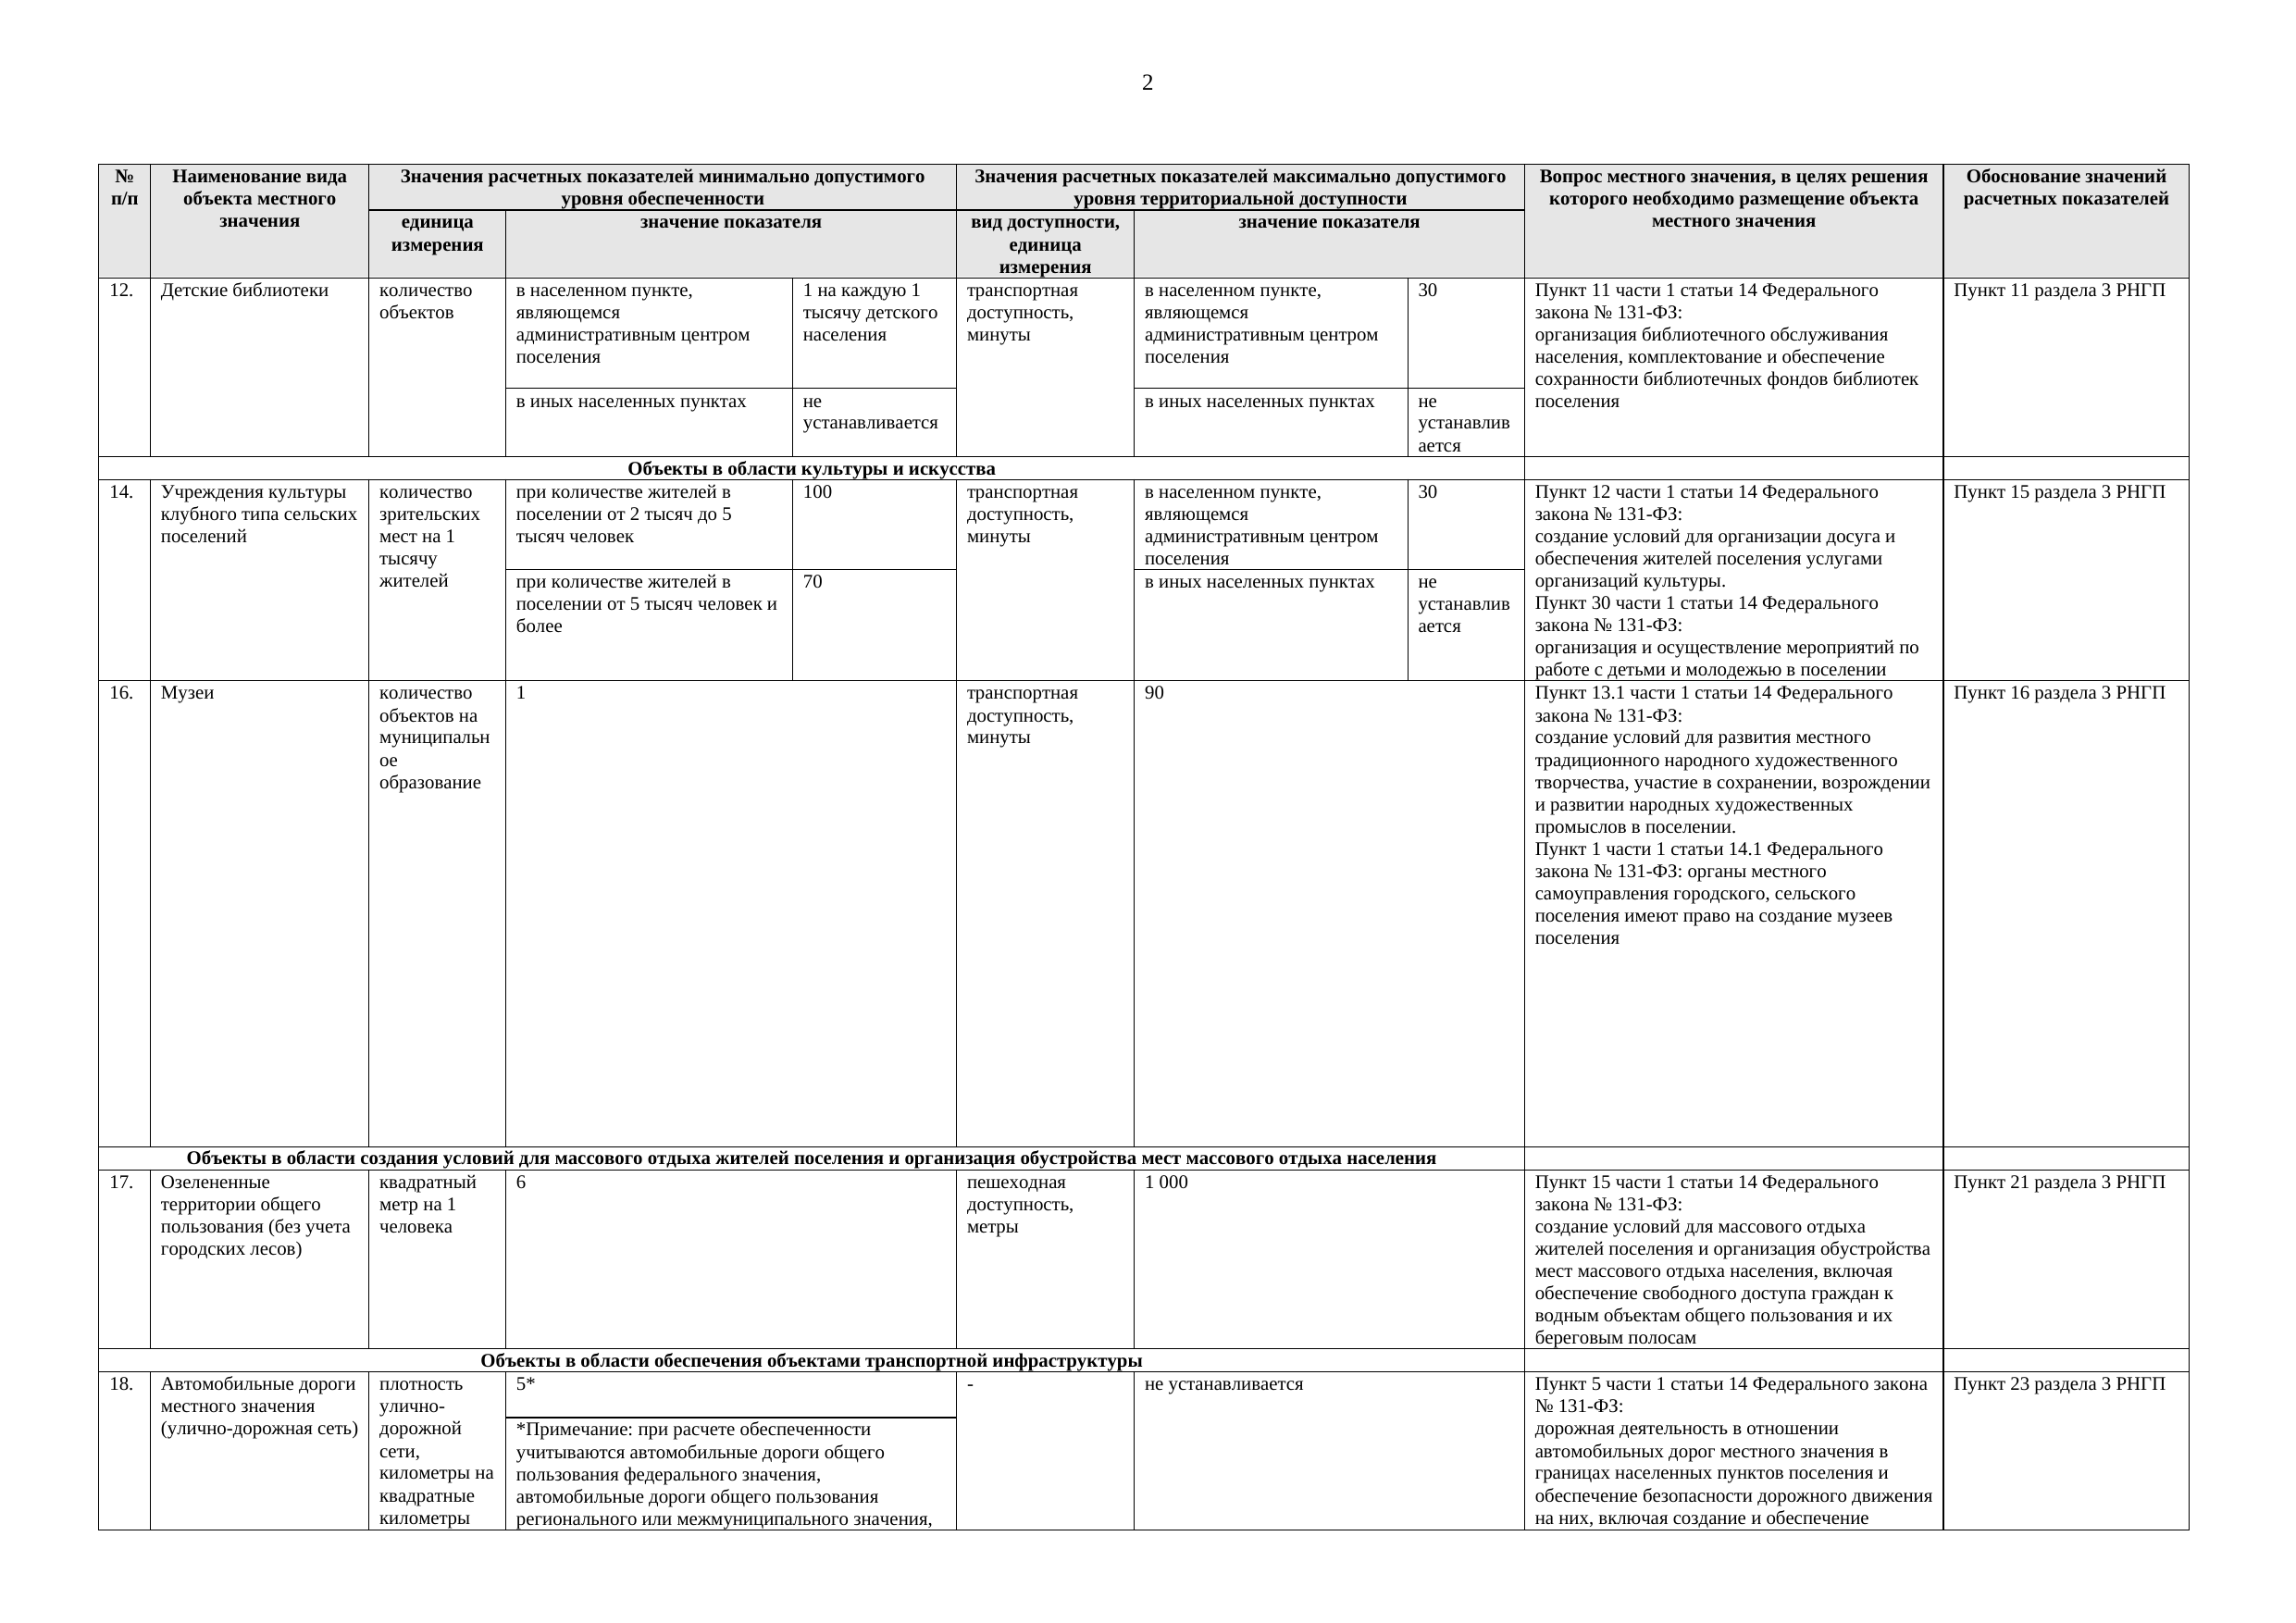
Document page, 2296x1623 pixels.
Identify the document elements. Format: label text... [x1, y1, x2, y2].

table_cell 30 [1409, 279, 1524, 388]
table_cell Автомобильные дороги местного значения (улично-дорожная сеть) [151, 1372, 368, 1530]
table_cell значение показателя [1135, 211, 1524, 277]
table_cell Пункт 23 раздела 3 РНГП [1944, 1372, 2189, 1530]
table_cell [1944, 1349, 2189, 1371]
table_cell Пункт 15 раздела 3 РНГП [1944, 480, 2189, 680]
table_header Наименование вида объекта местного значения [151, 165, 368, 277]
table_cell в иных населенных пунктах [506, 389, 792, 456]
table_cell 1 [506, 681, 956, 1146]
table_header Вопрос местного значения, в целях решения которого необходимо размещение объекта местного значения [1525, 165, 1942, 277]
table_cell количество зрительских мест на 1 тысячу жителей [369, 480, 505, 680]
table_cell при количестве жителей в поселении от 2 тысяч до 5 тысяч человек [506, 480, 792, 569]
table_cell не устанавливается [1409, 389, 1524, 456]
table_cell Пункт 16 раздела 3 РНГП [1944, 681, 2189, 1146]
table_cell не устанавливается [1135, 1372, 1524, 1530]
table_cell 1 на каждую 1 тысячу детского населения [793, 279, 956, 388]
table_cell единица измерения [369, 211, 505, 277]
table_cell Детские библиотеки [151, 279, 368, 456]
table_cell пешеходная доступность, метры [957, 1171, 1134, 1348]
table_cell Пункт 21 раздела 3 РНГП [1944, 1171, 2189, 1348]
table_cell 5* [506, 1372, 956, 1417]
table_cell 70 [793, 570, 956, 680]
table_cell [1525, 1147, 1942, 1169]
table_cell квадратный метр на 1 человека [369, 1171, 505, 1348]
table_cell 30 [1409, 480, 1524, 569]
table_cell количество объектов на муниципальное образование [369, 681, 505, 1146]
table_cell Учреждения культуры клубного типа сельских поселений [151, 480, 368, 680]
table_cell 100 [793, 480, 956, 569]
table_header Значения расчетных показателей минимально допустимого уровня обеспеченности [369, 165, 956, 209]
table_cell в населенном пункте, являющемся административным центром поселения [1135, 480, 1408, 569]
table_cell Пункт 12 части 1 статьи 14 Федерального закона № 131-ФЗ: создание условий для организации досуга и обеспечения жителей поселения услугами организаций культуры. Пункт 30 части 1 статьи 14 Федерального закона № 131-ФЗ: организация и осуществление мероприятий по работе с детьми и молодежью в поселении [1525, 480, 1942, 680]
table_cell 1 000 [1135, 1171, 1524, 1348]
table_cell не устанавливается [793, 389, 956, 456]
table_cell Пункт 13.1 части 1 статьи 14 Федерального закона № 131-ФЗ: создание условий для развития местного традиционного народного художественного творчества, участие в сохранении, возрождении и развитии народных художественных промыслов в поселении. Пункт 1 части 1 статьи 14.1 Федерального закона № 131-ФЗ: органы местного самоуправления городского, сельского поселения имеют право на создание музеев поселения [1525, 681, 1942, 1146]
table_cell Пункт 15 части 1 статьи 14 Федерального закона № 131-ФЗ: создание условий для массового отдыха жителей поселения и организация обустройства мест массового отдыха населения, включая обеспечение свободного доступа граждан к водным объектам общего пользования и их береговым полосам [1525, 1171, 1942, 1348]
table_cell в населенном пункте, являющемся административным центром поселения [1135, 279, 1408, 388]
table_cell [1944, 457, 2189, 479]
table_cell значение показателя [506, 211, 956, 277]
table_cell Объекты в области культуры и искусства [99, 457, 1524, 479]
table_cell вид доступности, единица измерения [957, 211, 1134, 277]
table_cell количество объектов [369, 279, 505, 456]
table_cell Озелененные территории общего пользования (без учета городских лесов) [151, 1171, 368, 1348]
table_cell 6 [506, 1171, 956, 1348]
table_cell Музеи [151, 681, 368, 1146]
table_cell при количестве жителей в поселении от 5 тысяч человек и более [506, 570, 792, 680]
table_cell [99, 681, 150, 1146]
table_header Значения расчетных показателей максимально допустимого уровня территориальной доступности [957, 165, 1524, 209]
table_cell [99, 1372, 150, 1530]
table_cell [99, 1171, 150, 1348]
table_cell транспортная доступность, минуты [957, 480, 1134, 680]
table_cell [99, 279, 150, 456]
table_cell [1525, 1349, 1942, 1371]
table_cell [1525, 457, 1942, 479]
table_cell транспортная доступность, минуты [957, 681, 1134, 1146]
table_cell Пункт 5 части 1 статьи 14 Федерального закона № 131-ФЗ: дорожная деятельность в отношении автомобильных дорог местного значения в границах населенных пунктов поселения и обеспечение безопасности дорожного движения на них, включая создание и обеспечение функционирования парковок (парковочных мест), осуществление муниципального контроля за сохранностью автомобильных дорог местного значения в границах населенных пунктов поселения, а также осуществление иных полномочий в области использования автомобильных дорог и осуществления дорожной деятельности в соответствии с законодательством Российской Федерации [1525, 1372, 1942, 1530]
table_cell [99, 480, 150, 680]
table_cell в иных населенных пунктах [1135, 570, 1408, 680]
table_cell не устанавливается [1409, 570, 1524, 680]
table_cell в населенном пункте, являющемся административным центром поселения [506, 279, 792, 388]
table_header № п/п [99, 165, 150, 277]
table_cell в иных населенных пунктах [1135, 389, 1408, 456]
table_header Обоснование значений расчетных показателей [1944, 165, 2189, 277]
table_cell плотность улично-дорожной сети, километры на квадратные километры территории [369, 1372, 505, 1530]
table_cell - [957, 1372, 1134, 1530]
table_cell 90 [1135, 681, 1524, 1146]
table_cell Пункт 11 раздела 3 РНГП [1944, 279, 2189, 456]
table_cell транспортная доступность, минуты [957, 279, 1134, 456]
table_cell [1944, 1147, 2189, 1169]
table_cell Объекты в области обеспечения объектами транспортной инфраструктуры [99, 1349, 1524, 1371]
table_cell Объекты в области создания условий для массового отдыха жителей поселения и организация обустройства мест массового отдыха населения [99, 1147, 1524, 1169]
